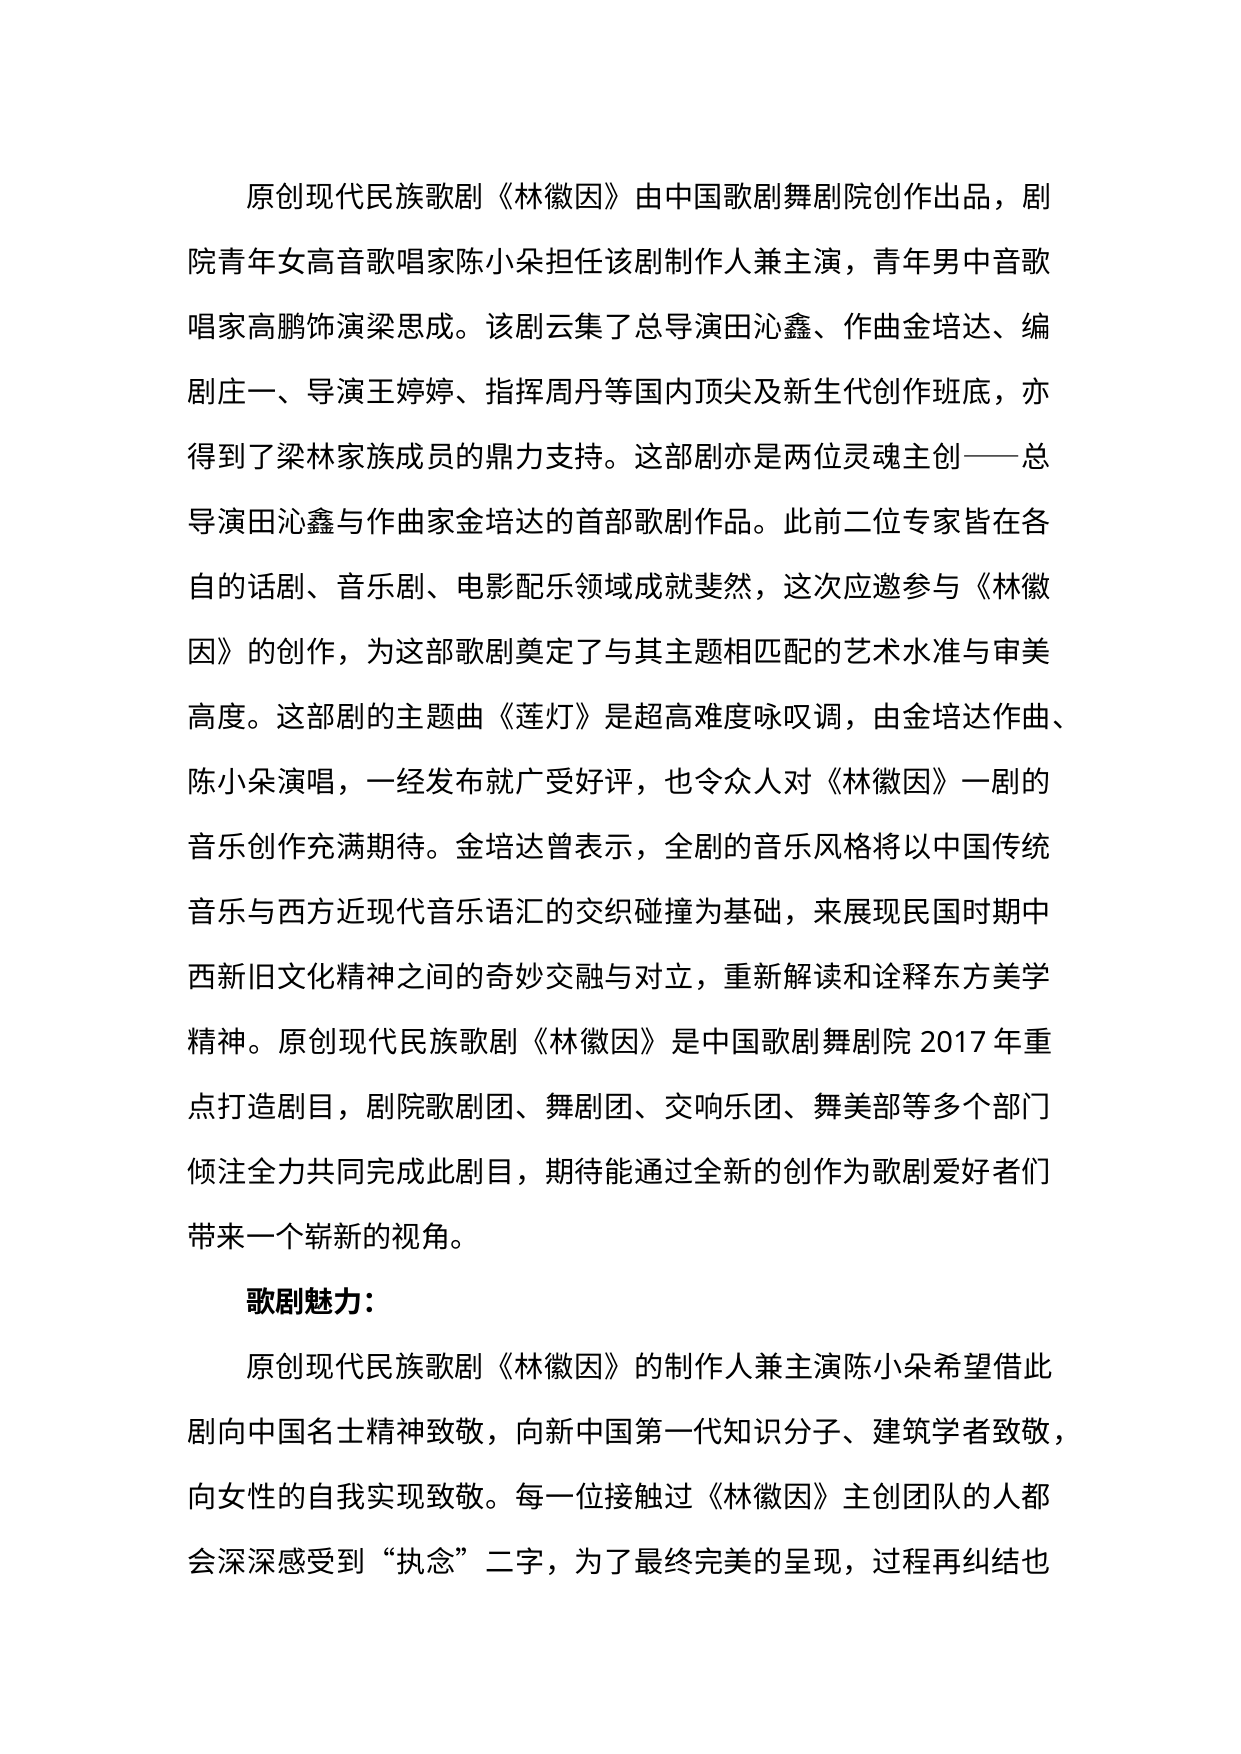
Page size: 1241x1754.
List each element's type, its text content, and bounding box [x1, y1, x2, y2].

text 原创现代民族歌剧《林徽因》由中国歌剧舞剧院创作出品，剧院青年女高音歌唱家陈小朵担任该剧制作人兼主演，青年男中音歌唱家高鹏饰演梁思成。该剧云集了总导演田沁鑫、作曲金培达、编剧庄一、导演王婷婷、指挥周丹等国内顶尖及新生代创作班底，亦得到了梁林家族成员的鼎力支持。这部剧亦是两位灵魂主创——总导演田沁鑫与作曲家金培达的首部歌剧作品。此前二位专家皆在各自的话剧、音乐剧、电影配乐领域成就斐然，这次应邀参与《林徽因》的创作，为这部歌剧奠定了与其主题相匹配的艺术水准与审美高度。这部剧的主题曲《莲灯》是超高难度咏叹调，由金培达作曲、陈小朵演唱，一经发布就广受好评，也令众人对《林徽因》一剧的音乐创作充满期待。金培达曾表示，全剧的音乐风格将以中国传统音乐与西方近现代音乐语汇的交织碰撞为基础，来展现民国时期中西新旧文化精神之间的奇妙交融与对立，重新解读和诠释东方美学精神。原创现代民族歌剧《林徽因》是中国歌剧舞剧院2017年重点打造剧目，剧院歌剧团、舞剧团、交响乐团、舞美部等多个部门倾注全力共同完成此剧目，期待能通过全新的创作为歌剧爱好者们带来一个崭新的视角。 [187, 162, 1053, 1267]
text 歌剧魅力： [187, 1267, 1053, 1332]
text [187, 1332, 1053, 1592]
